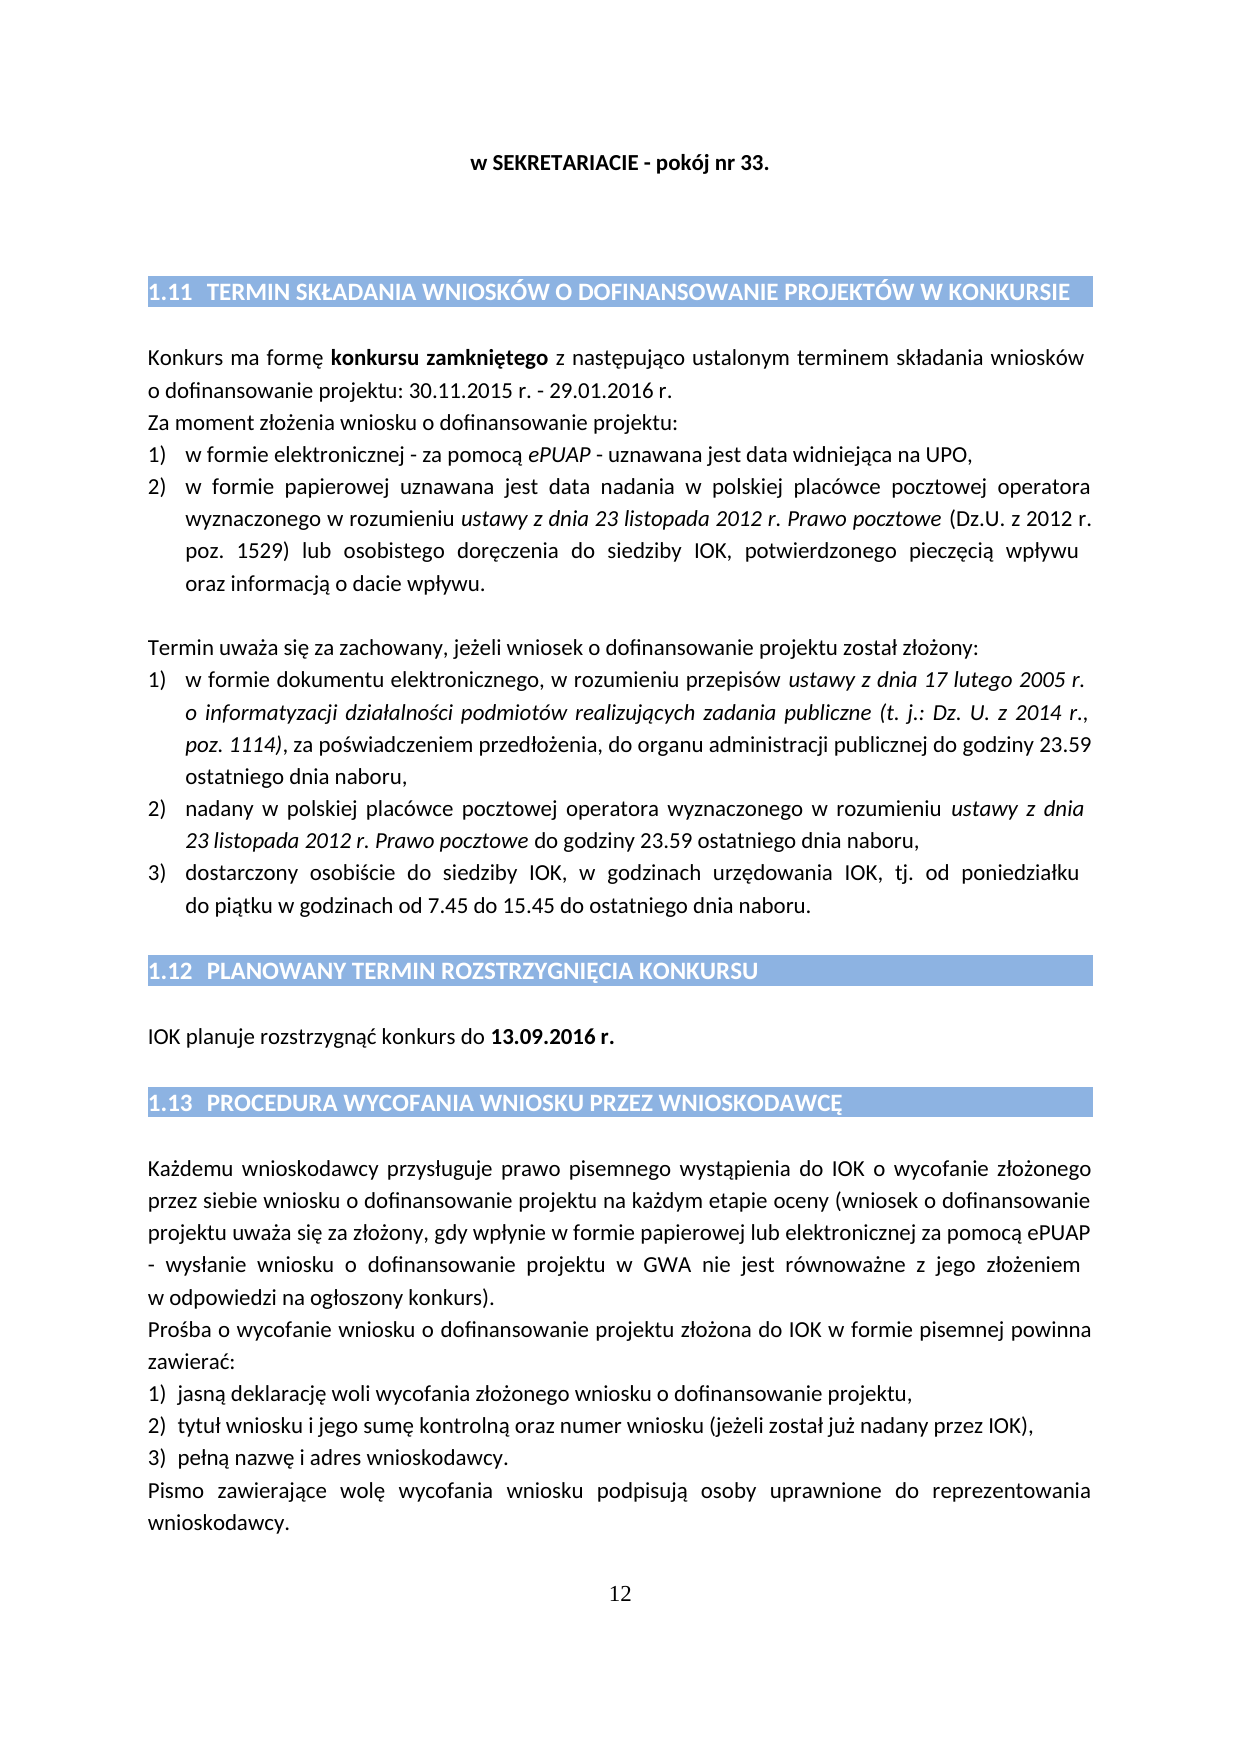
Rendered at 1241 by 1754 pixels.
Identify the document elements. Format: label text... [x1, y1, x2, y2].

list w formie papierowej uznawana jest data nadania w polskiej placówce pocztowej operatora wyznaczonego w rozumieniu ustawy z dnia 23 listopada 2012 r. Prawo pocztowe (Dz.U. z 2012 r. poz. 1529) lub osobistego doręczenia do siedziby IOK, potwierdzonego pieczęcią wpływu oraz informacją o dacie wpływu. [148, 472, 1093, 597]
list dostarczony osobiście do siedziby IOK, w godzinach urzędowania IOK, tj. od poniedziałku do piątku w godzinach od 7.45 do 15.45 do ostatniego dnia naboru. [148, 858, 1093, 919]
text Każdemu wnioskodawcy przysługuje prawo pisemnego wystąpienia do IOK o wycofanie złożonego przez siebie wniosku o dofinansowanie projektu na każdym etapie oceny (wniosek o dofinansowanie projektu uważa się za złożony, gdy wpłynie w formie papierowej lub elektronicznej za pomocą ePUAP - wysłanie wniosku o dofinansowanie projektu w GWA nie jest równoważne z jego złożeniem w odpowiedzi na ogłoszony konkurs). [148, 1154, 1093, 1311]
text Za moment złożenia wniosku o dofinansowanie projektu: [148, 408, 1093, 436]
subtitle 1.13 PROCEDURA WYCOFANIA WNIOSKU PRZEZ WNIOSKODAWCĘ [148, 1087, 1093, 1117]
list nadany w polskiej placówce pocztowej operatora wyznaczonego w rozumieniu ustawy z dnia 23 listopada 2012 r. Prawo pocztowe do godziny 23.59 ostatniego dnia naboru, [148, 794, 1093, 854]
text 3) pełną nazwę i adres wnioskodawcy. [148, 1443, 1093, 1472]
text IOK planuje rozstrzygnąć konkurs do 13.09.2016 r. [148, 1022, 1093, 1050]
text Konkurs ma formę konkursu zamkniętego z następująco ustalonym terminem składania wniosków o dofinansowanie projektu: 30.11.2015 r. - 29.01.2016 r. [148, 343, 1093, 404]
text Termin uważa się za zachowany, jeżeli wniosek o dofinansowanie projektu został złożony: [148, 633, 1093, 661]
text Pismo zawierające wolę wycofania wniosku podpisują osoby uprawnione do reprezentowania wnioskodawcy. [148, 1476, 1093, 1536]
list w formie dokumentu elektronicznego, w rozumieniu przepisów ustawy z dnia 17 lutego 2005 r. o informatyzacji działalności podmiotów realizujących zadania publiczne (t. j.: Dz. U. z 2014 r., poz. 1114), za poświadczeniem przedłożenia, do organu administracji publicznej do godziny 23.59 ostatniego dnia naboru, [148, 665, 1093, 790]
text Prośba o wycofanie wniosku o dofinansowanie projektu złożona do IOK w formie pisemnej powinna zawierać: [148, 1315, 1093, 1375]
subtitle 1.11 TERMIN SKŁADANIA WNIOSKÓW O DOFINANSOWANIE PROJEKTÓW W KONKURSIE [148, 276, 1093, 307]
subtitle 1.12 PLANOWANY TERMIN ROZSTRZYGNIĘCIA KONKURSU [148, 955, 1093, 986]
list w formie elektronicznej - za pomocą ePUAP - uznawana jest data widniejąca na UPO, [148, 440, 1093, 468]
text 1) jasną deklarację woli wycofania złożonego wniosku o dofinansowanie projektu, [148, 1379, 1093, 1407]
text w SEKRETARIACIE - pokój nr 33. [148, 148, 1093, 176]
text 2) tytuł wniosku i jego sumę kontrolną oraz numer wniosku (jeżeli został już nadany przez IOK), [148, 1411, 1093, 1439]
